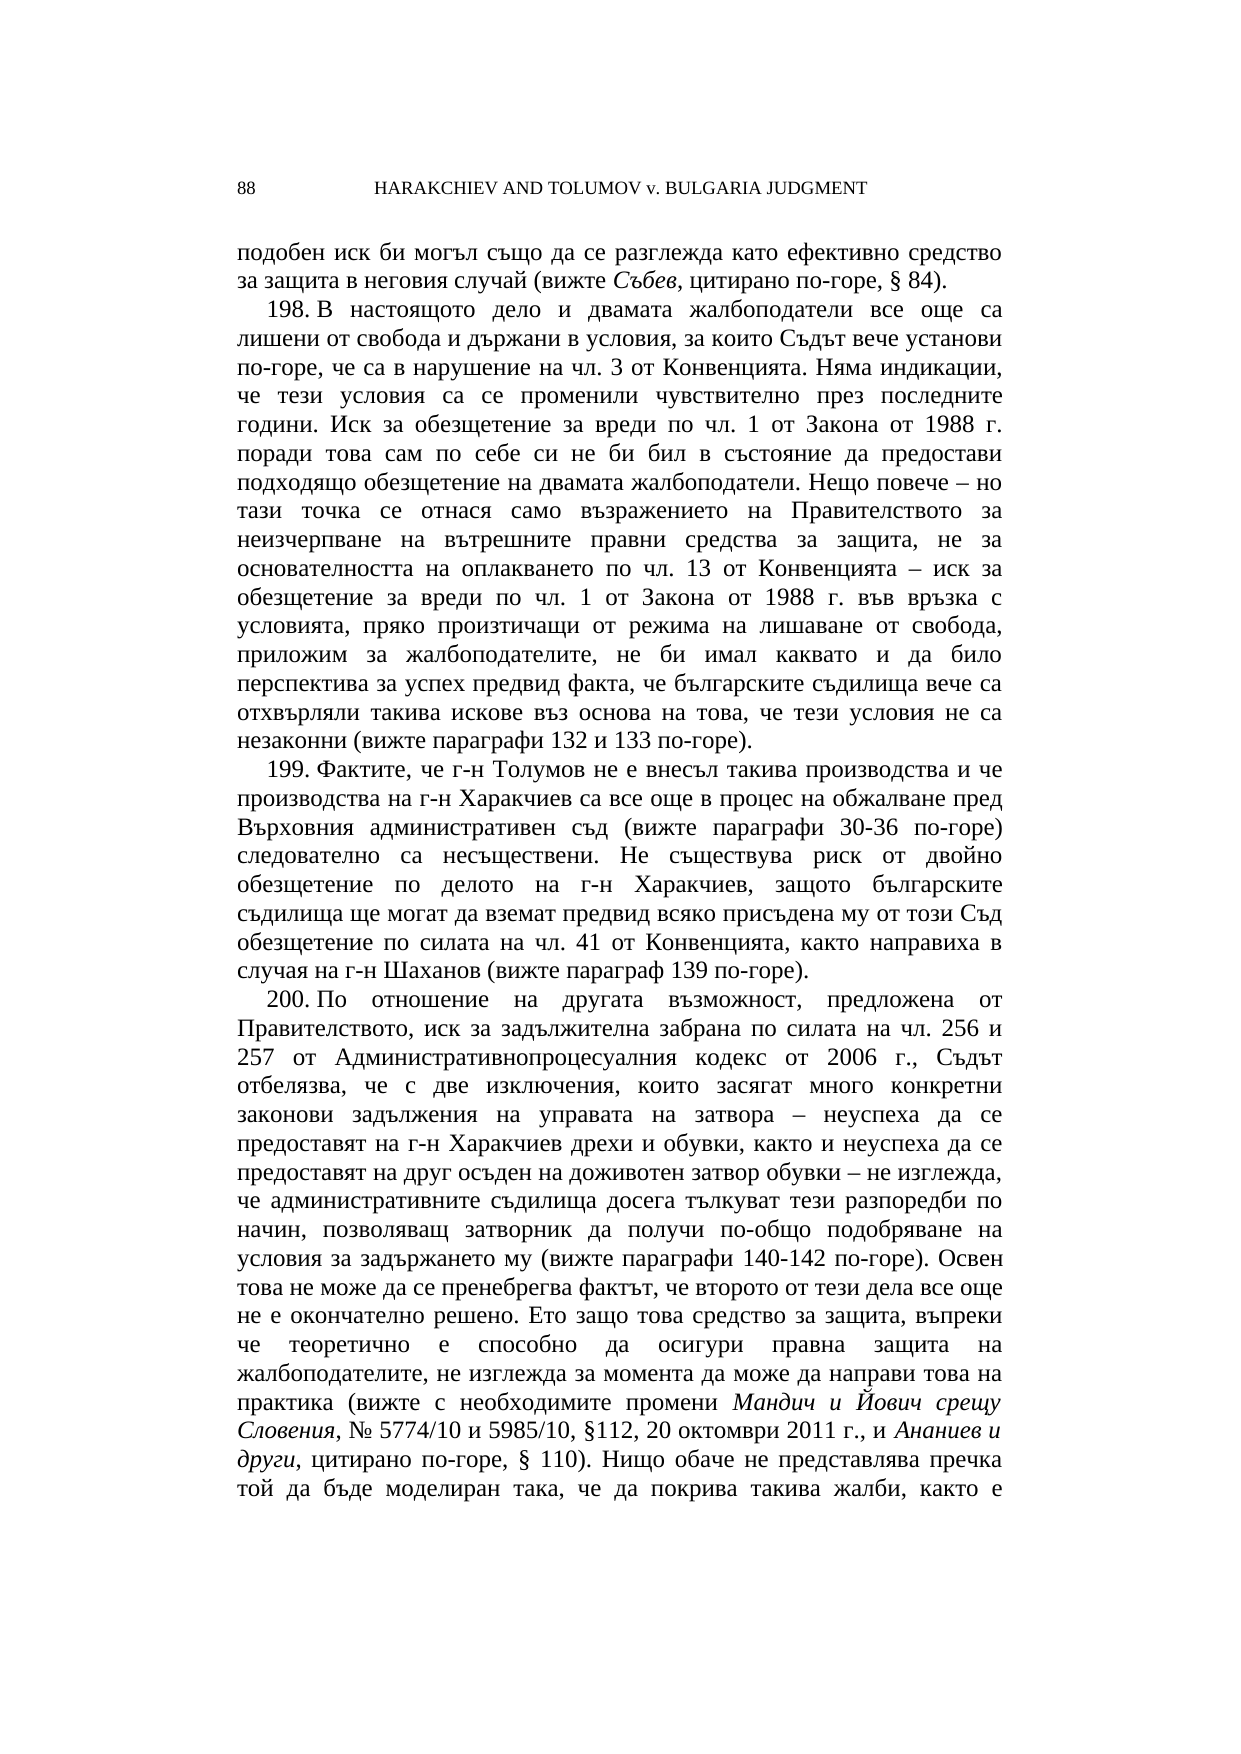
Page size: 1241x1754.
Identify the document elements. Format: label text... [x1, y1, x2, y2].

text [237, 984, 1003, 1502]
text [237, 237, 1003, 294]
